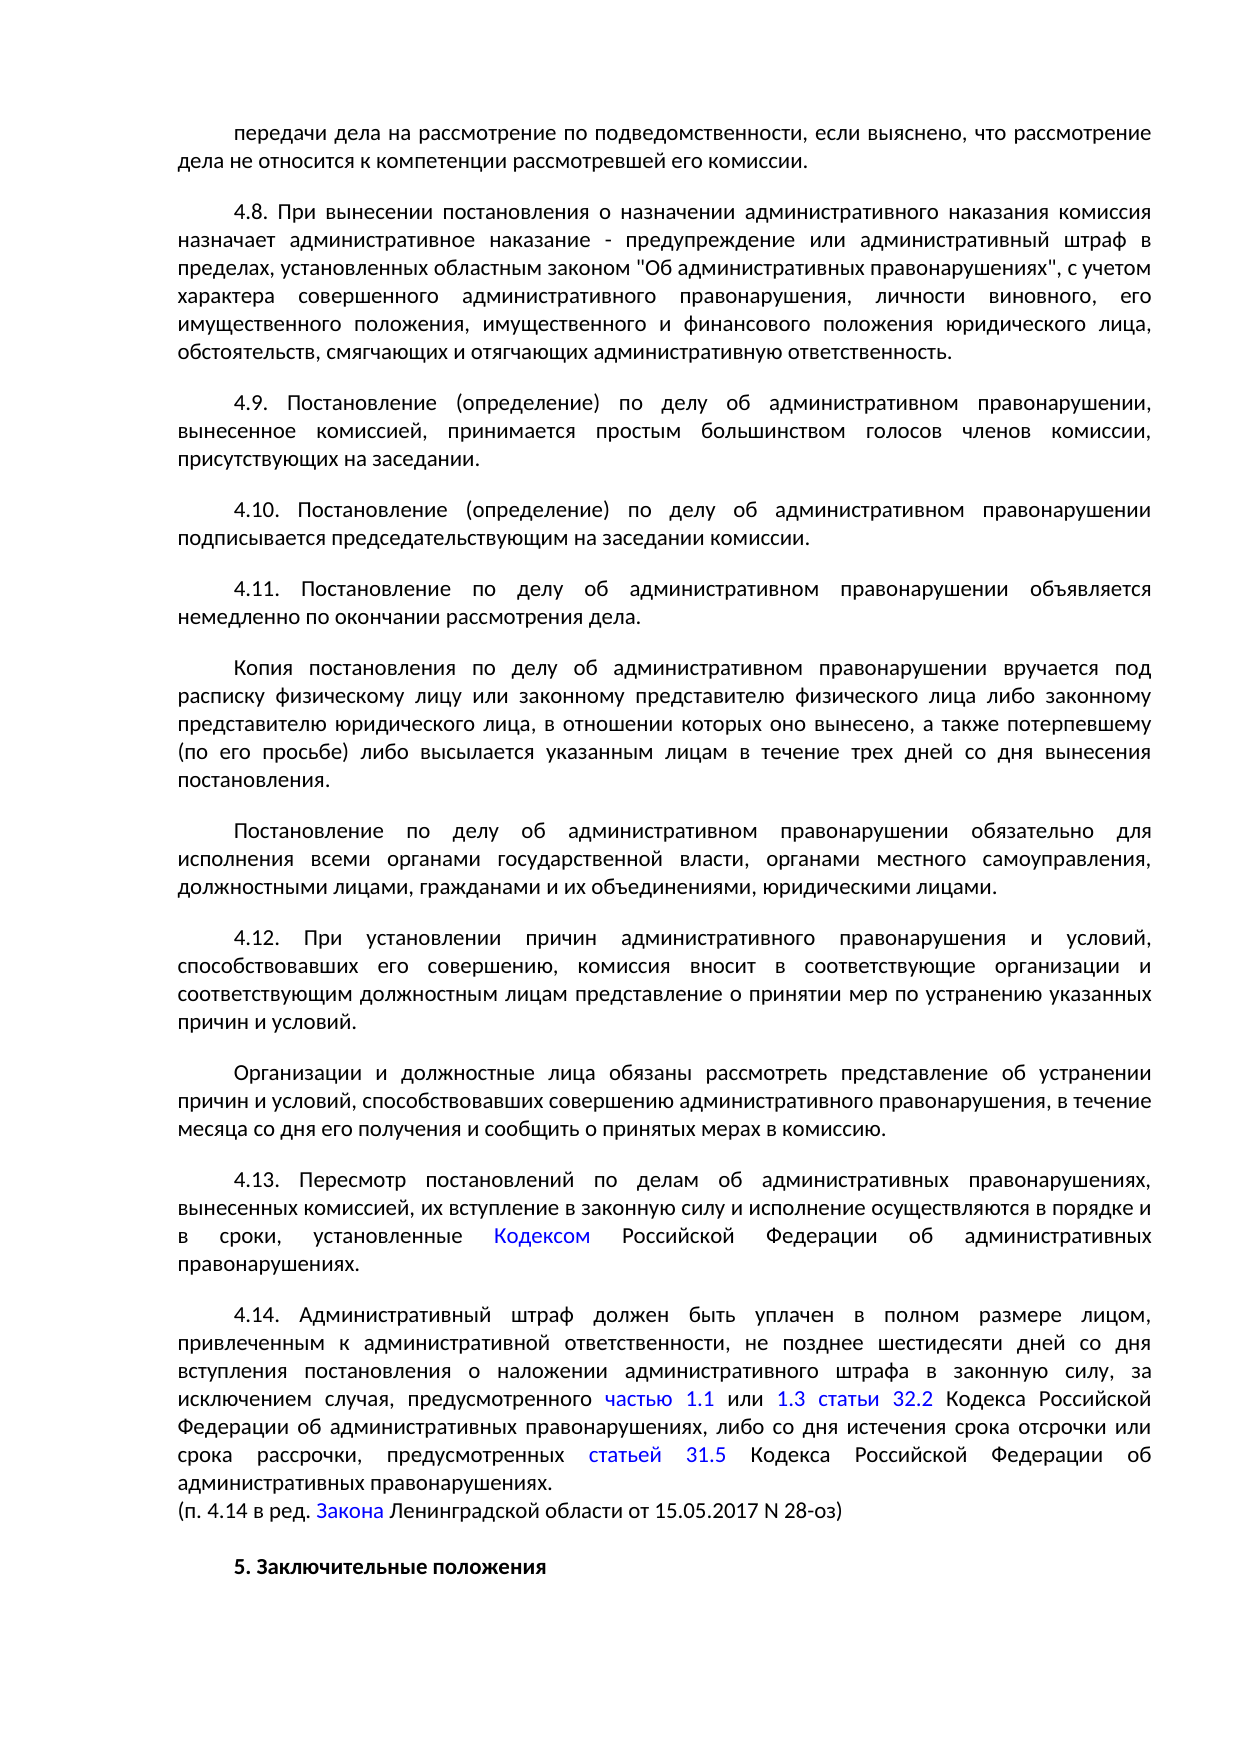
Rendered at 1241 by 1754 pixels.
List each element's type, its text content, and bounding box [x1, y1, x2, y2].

text передачи дела на рассмотрение по подведомственности, если выяснено, что рассмотрение дела не относится к компетенции рассмотревшей его комиссии. [177, 118, 1152, 174]
text 4.10. Постановление (определение) по делу об административном правонарушении подписывается председательствующим на заседании комиссии. [177, 495, 1152, 551]
text 4.14. Административный штраф должен быть уплачен в полном размере лицом, привлеченным к административной ответственности, не позднее шестидесяти дней со дня вступления постановления о наложении административного штрафа в законную силу, за исключением случая, предусмотренного частью 1.1 или 1.3 статьи 32.2 Кодекса Российской Федерации об административных правонарушениях, либо со дня истечения срока отсрочки или срока рассрочки, предусмотренных статьей 31.5 Кодекса Российской Федерации об административных правонарушениях. [177, 1300, 1152, 1496]
text 4.9. Постановление (определение) по делу об административном правонарушении, вынесенное комиссией, принимается простым большинством голосов членов комиссии, присутствующих на заседании. [177, 388, 1152, 472]
text 4.13. Пересмотр постановлений по делам об административных правонарушениях, вынесенных комиссией, их вступление в законную силу и исполнение осуществляются в порядке и в сроки, установленные Кодексом Российской Федерации об административных правонарушениях. [177, 1165, 1152, 1277]
text 4.8. При вынесении постановления о назначении административного наказания комиссия назначает административное наказание - предупреждение или административный штраф в пределах, установленных областным законом "Об административных правонарушениях", с учетом характера совершенного административного правонарушения, личности виновного, его имущественного положения, имущественного и финансового положения юридического лица, обстоятельств, смягчающих и отягчающих административную ответственность. [177, 197, 1152, 365]
text 4.11. Постановление по делу об административном правонарушении объявляется немедленно по окончании рассмотрения дела. [177, 574, 1152, 630]
text 4.12. При установлении причин административного правонарушения и условий, способствовавших его совершению, комиссия вносит в соответствующие организации и соответствующим должностным лицам представление о принятии мер по устранению указанных причин и условий. [177, 923, 1152, 1035]
text Организации и должностные лица обязаны рассмотреть представление об устранении причин и условий, способствовавших совершению административного правонарушения, в течение месяца со дня его получения и сообщить о принятых мерах в комиссию. [177, 1058, 1152, 1142]
text Копия постановления по делу об административном правонарушении вручается под расписку физическому лицу или законному представителю физического лица либо законному представителю юридического лица, в отношении которых оно вынесено, а также потерпевшему (по его просьбе) либо высылается указанным лицам в течение трех дней со дня вынесения постановления. [177, 653, 1152, 793]
text Постановление по делу об административном правонарушении обязательно для исполнения всеми органами государственной власти, органами местного самоуправления, должностными лицами, гражданами и их объединениями, юридическими лицами. [177, 816, 1152, 900]
text (п. 4.14 в ред. Закона Ленинградской области от 15.05.2017 N 28-оз) [177, 1496, 1152, 1524]
title 5. Заключительные положения [177, 1552, 1152, 1580]
